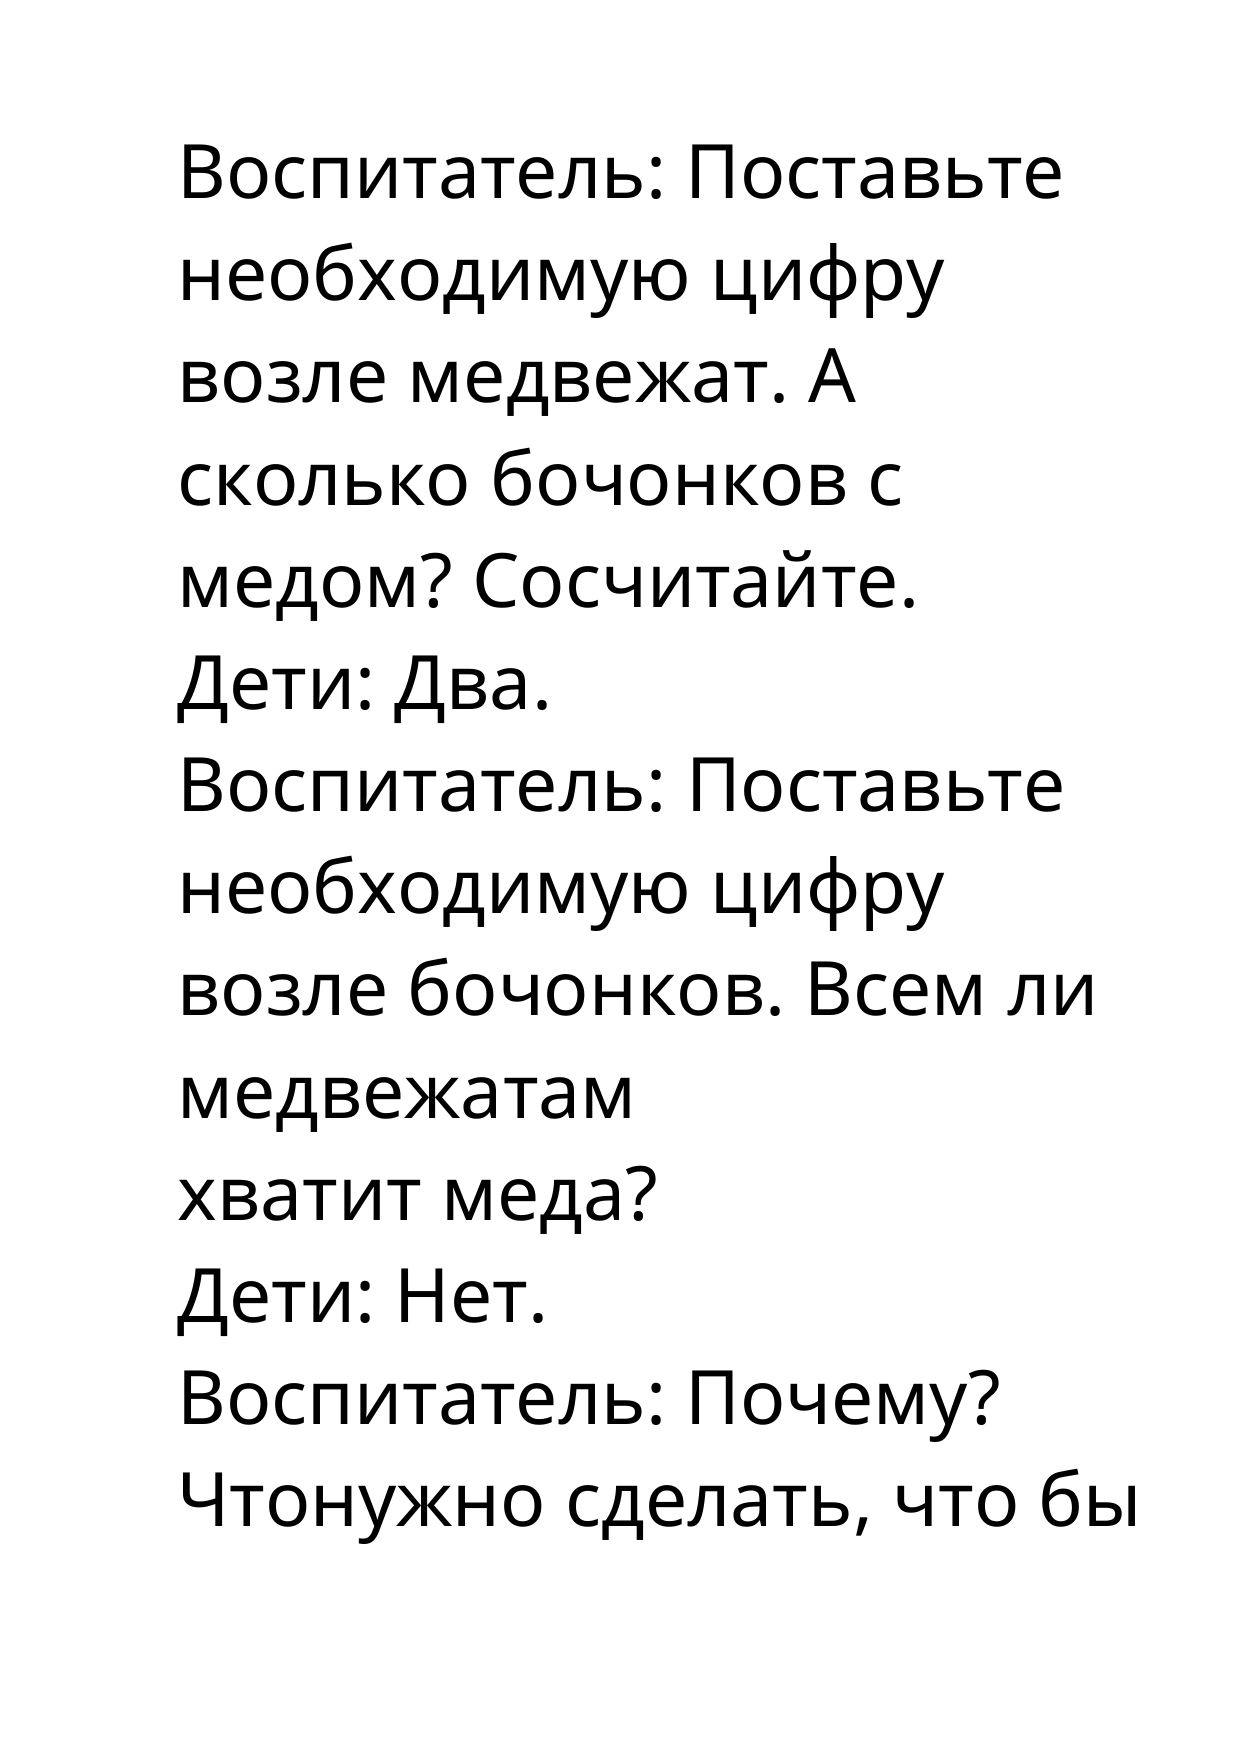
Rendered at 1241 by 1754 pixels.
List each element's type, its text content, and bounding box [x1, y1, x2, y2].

text медом? Сосчитайте. [177, 527, 1152, 629]
text Воспитатель: Поставьте необходимую цифру возле бочонков. Всем ли медвежатам [177, 731, 1152, 1140]
text Дети: Нет. [177, 1242, 1152, 1344]
text Воспитатель: Поставьте необходимую цифру возле медвежат. А сколько бочонков с [177, 118, 1152, 527]
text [177, 1344, 1152, 1549]
text хватит меда? [177, 1140, 1152, 1242]
text Дети: Два. [177, 629, 1152, 731]
